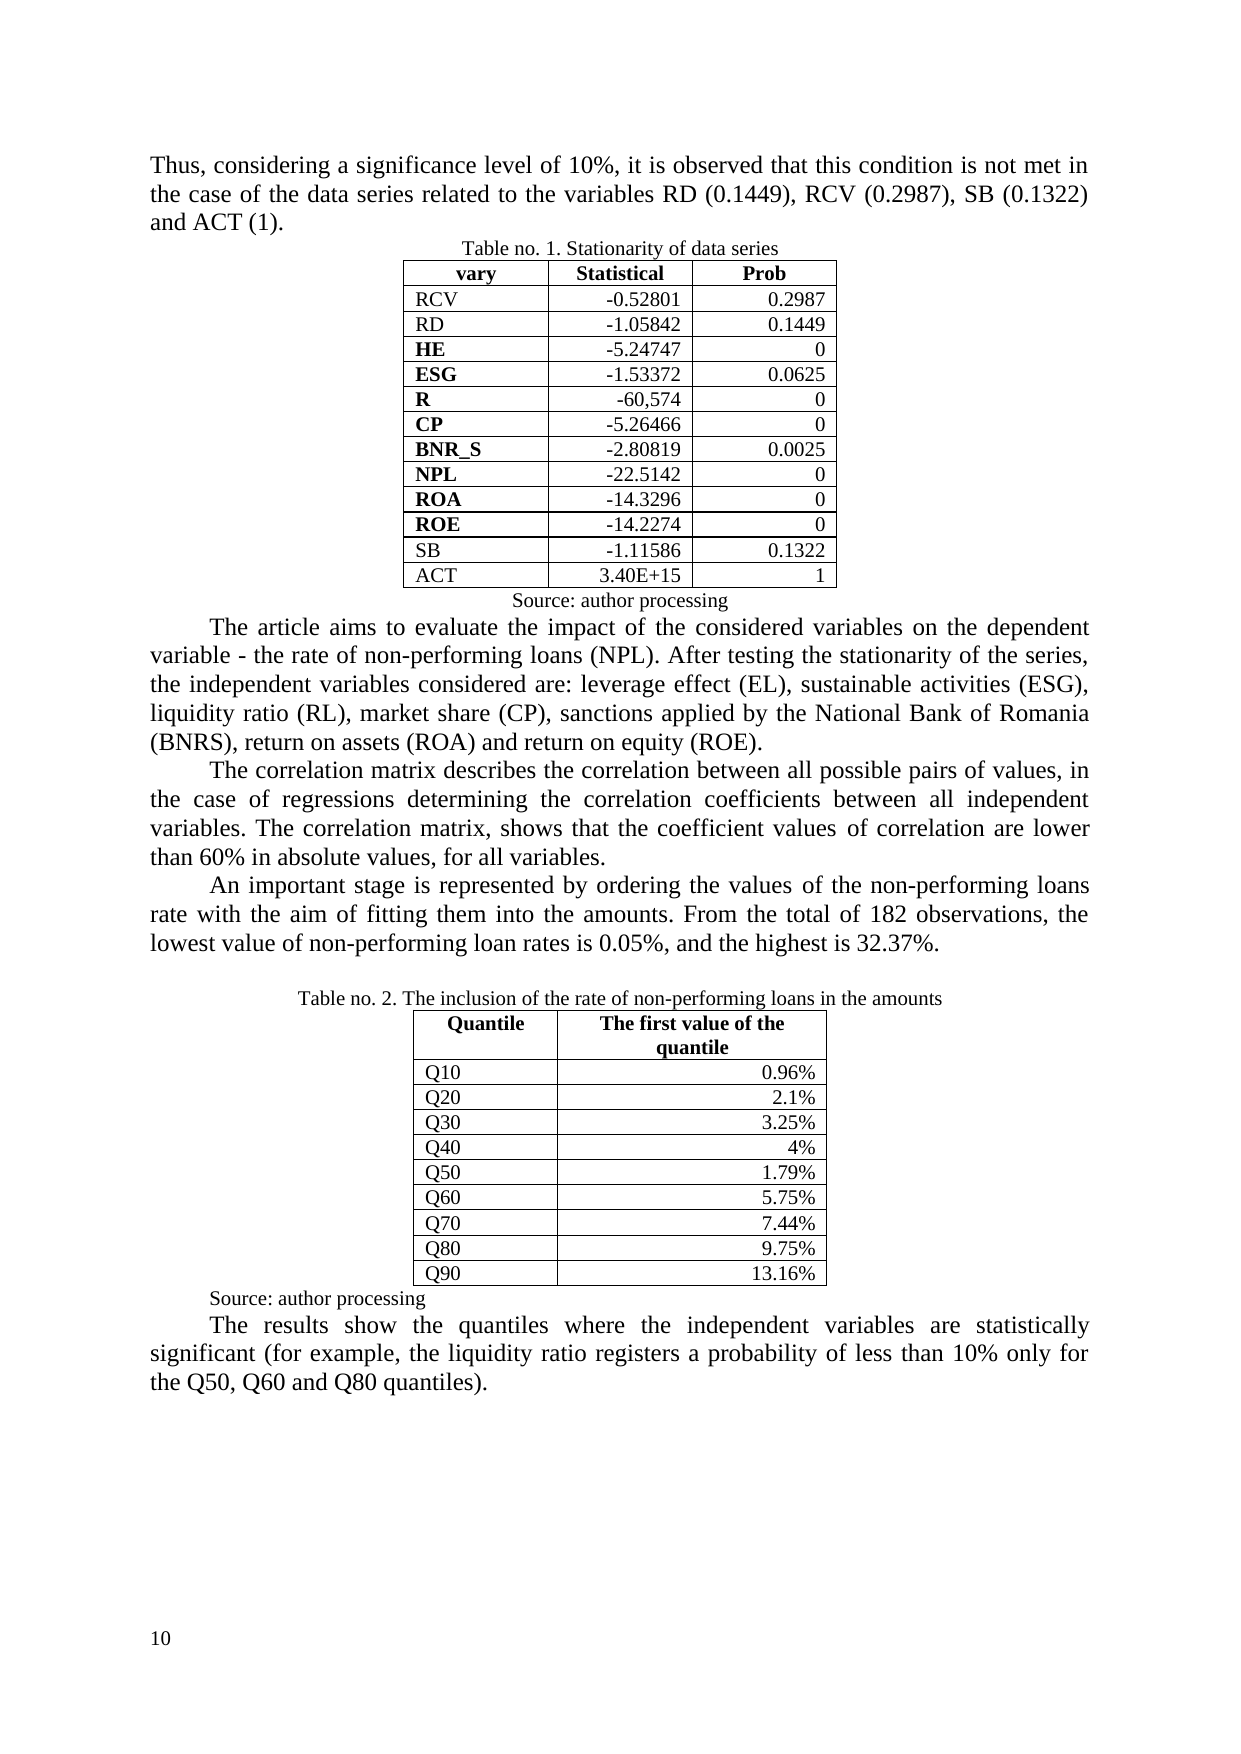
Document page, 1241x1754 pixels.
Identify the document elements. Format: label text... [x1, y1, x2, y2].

table_cell R [404, 387, 548, 411]
table_cell 0.2987 [693, 286, 836, 311]
table_cell ROA [404, 487, 548, 511]
text Table no. 2. The inclusion of the rate of non-performing loans in the amounts [150, 986, 1090, 1009]
table_cell 0 [693, 337, 836, 361]
table_header vary [404, 261, 548, 285]
table_cell 0.1322 [693, 538, 836, 562]
table_cell CP [404, 412, 548, 436]
table_cell Q30 [414, 1110, 557, 1134]
table_header Statistical [549, 261, 692, 285]
table_cell Q50 [414, 1160, 557, 1184]
text Table no. 1. Stationarity of data series [150, 236, 1090, 260]
text The correlation matrix describes the correlation between all possible pairs of values, in the case of regressions determining the correlation coefficients between all independent variables. The correlation matrix, shows that the coefficient values ​​of correlation are lower than 60% in absolute values, for all variables. [150, 756, 1090, 871]
table_cell -60,574 [549, 387, 692, 411]
table_cell SB [404, 538, 548, 562]
table_cell -1.53372 [549, 362, 692, 386]
table_cell ROE [404, 513, 548, 536]
text The article aims to evaluate the impact of the considered variables on the dependent variable - the rate of non-performing loans (NPL). After testing the stationarity of the series, the independent variables considered are: leverage effect (EL), sustainable activities (ESG), liquidity ratio (RL), market share (CP), sanctions applied by the National Bank of Romania (BNRS), return on assets (ROA) and return on equity (ROE). [150, 612, 1090, 756]
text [150, 150, 1090, 236]
table_cell -14.2274 [549, 513, 692, 536]
table_cell Q40 [414, 1135, 557, 1159]
table_cell ACT [404, 563, 548, 587]
table_cell 0 [693, 513, 836, 536]
table_cell 3.40E+15 [549, 563, 692, 587]
table_cell Q70 [414, 1210, 557, 1234]
table_cell -14.3296 [549, 487, 692, 511]
table_cell RD [404, 312, 548, 336]
text Source: author processing [150, 1286, 1090, 1310]
table_header The first value of the quantile [558, 1011, 826, 1059]
table_cell -2.80819 [549, 437, 692, 461]
table_cell Q10 [414, 1060, 557, 1084]
table_cell 0 [693, 462, 836, 486]
text Source: author processing [150, 588, 1090, 612]
table_cell 9.75% [558, 1236, 826, 1259]
table_cell 0.96% [558, 1060, 826, 1084]
table_cell 0 [693, 487, 836, 511]
table_cell 13.16% [558, 1261, 826, 1285]
table_cell -0.52801 [549, 286, 692, 311]
table_cell 7.44% [558, 1210, 826, 1234]
table_cell NPL [404, 462, 548, 486]
table_cell HE [404, 337, 548, 361]
table_cell -22.5142 [549, 462, 692, 486]
table_cell Q20 [414, 1085, 557, 1109]
table_cell Q60 [414, 1185, 557, 1209]
table_cell 3.25% [558, 1110, 826, 1134]
table_cell 1.79% [558, 1160, 826, 1184]
table_cell -1.05842 [549, 312, 692, 336]
table_cell 2.1% [558, 1085, 826, 1109]
table_cell -5.26466 [549, 412, 692, 436]
table_cell 0 [693, 412, 836, 436]
text An important stage is represented by ordering the values ​​of the non-performing loans rate with the aim of fitting them into the amounts. From the total of 182 observations, the lowest value of non-performing loan rates is 0.05%, and the highest is 32.37%. [150, 871, 1090, 957]
text The results show the quantiles where the independent variables are statistically significant (for example, the liquidity ratio registers a probability of less than 10% only for the Q50, Q60 and Q80 quantiles). [150, 1310, 1090, 1396]
table_cell 5.75% [558, 1185, 826, 1209]
table_cell 0.0625 [693, 362, 836, 386]
table_cell -1.11586 [549, 538, 692, 562]
table_cell ESG [404, 362, 548, 386]
table_cell Q80 [414, 1236, 557, 1259]
table_cell BNR_S [404, 437, 548, 461]
table_cell Q90 [414, 1261, 557, 1285]
table_header Quantile [414, 1011, 557, 1059]
table_cell 4% [558, 1135, 826, 1159]
table_cell 0 [693, 387, 836, 411]
table_cell RCV [404, 286, 548, 311]
table_cell 0.0025 [693, 437, 836, 461]
table_cell 1 [693, 563, 836, 587]
table_cell 0.1449 [693, 312, 836, 336]
table_header Prob [693, 261, 836, 285]
table_cell -5.24747 [549, 337, 692, 361]
